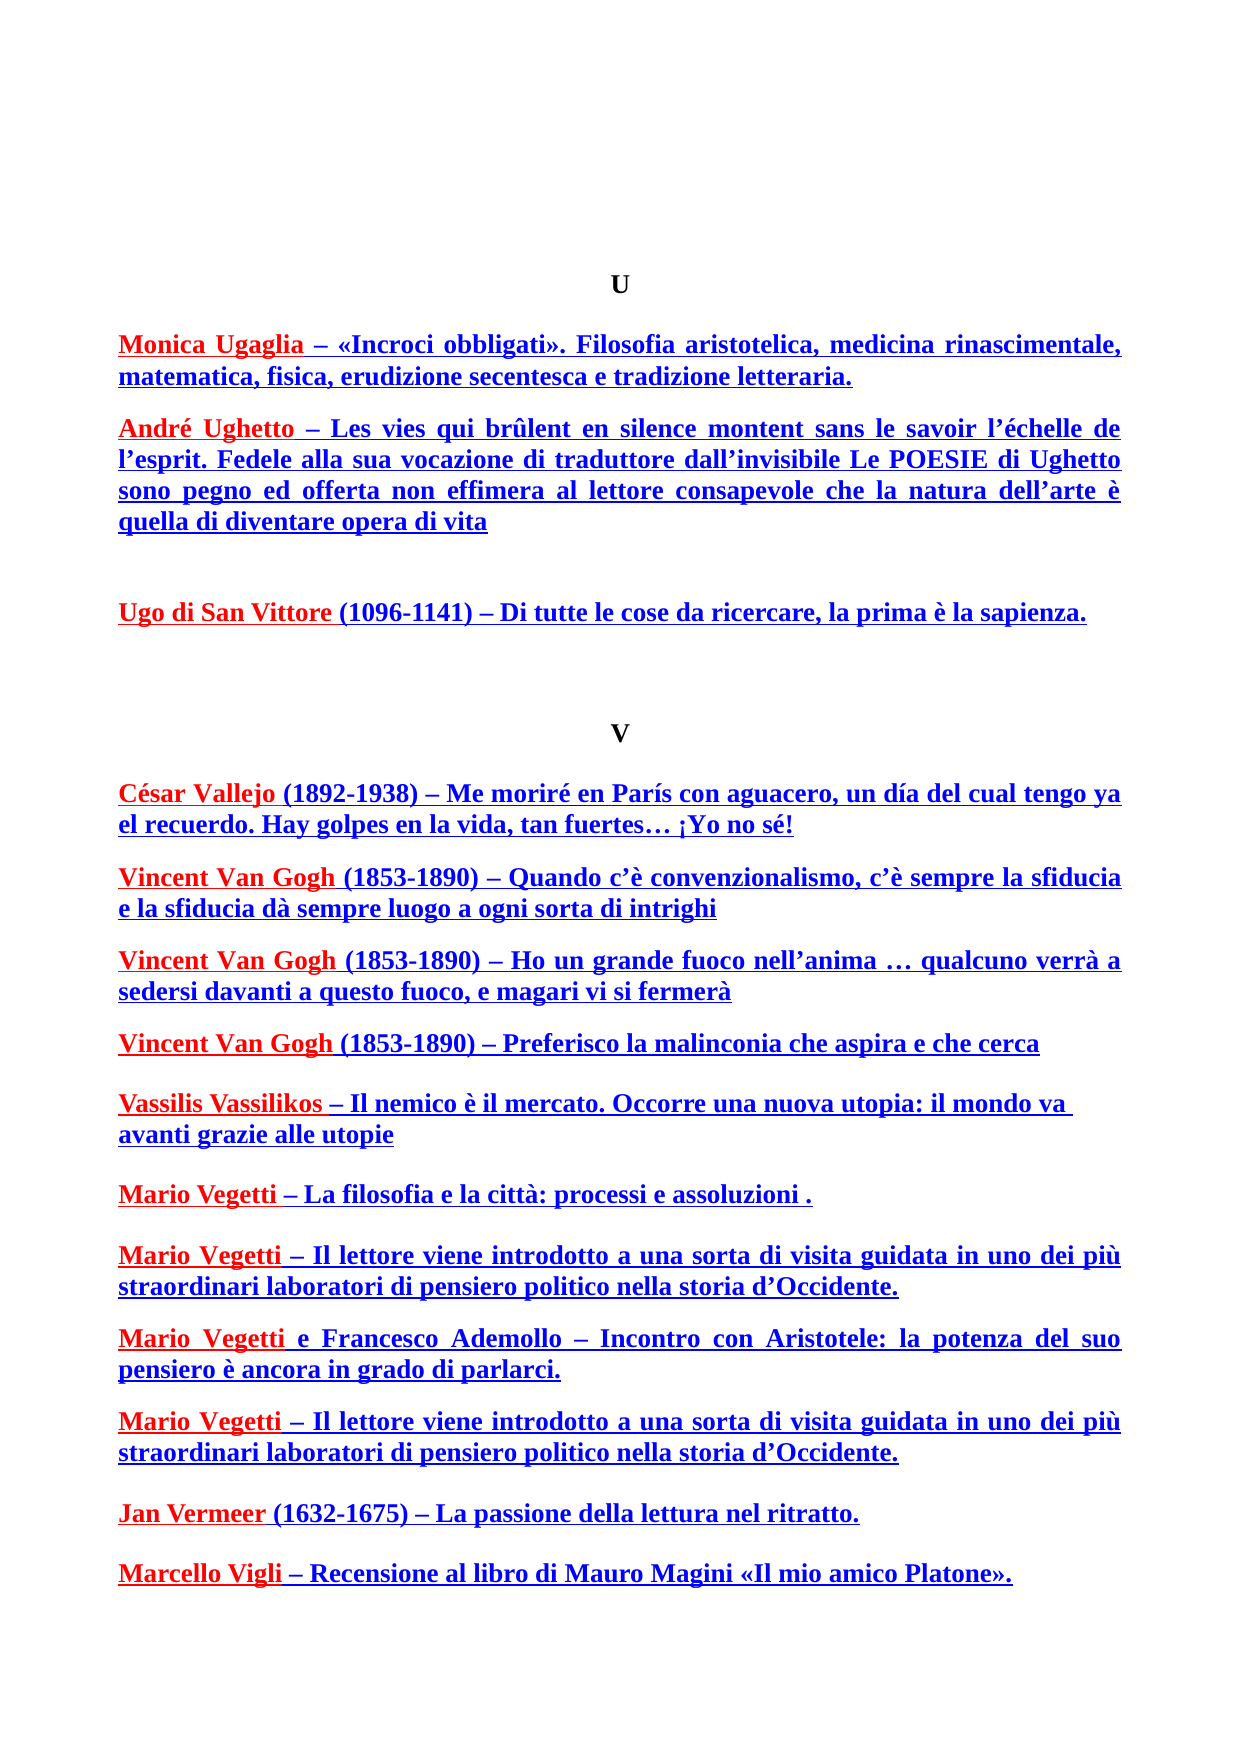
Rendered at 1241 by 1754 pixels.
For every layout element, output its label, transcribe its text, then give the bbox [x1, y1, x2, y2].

subtitle Vincent Van Gogh (1853-1890) – Quando c’è convenzionalismo, c’è sempre la sfiducia e la sfiducia dà sempre luogo a ogni sorta di intrighi [118, 889, 1122, 923]
subtitle Monica Ugaglia – «Incroci obbligati». Filosofia aristotelica, medicina rinascimentale, matematica, fisica, erudizione secentesca e tradizione letteraria. [118, 357, 1122, 391]
subtitle Vincent Van Gogh (1853-1890) – Ho un grande fuoco nell’anima … qualcuno verrà a sedersi davanti a questo fuoco, e magari vi si fermerà [118, 972, 1122, 1006]
subtitle Vincent Van Gogh (1853-1890) – Quando c’è convenzionalismo, c’è sempre la sfiducia e la sfiducia dà sempre luogo a ogni sorta di intrighi [118, 861, 1122, 888]
text Mario Vegetti e Francesco Ademollo – Incontro con Aristotele: la potenza del suo pensiero è ancora in grado di parlarci. [118, 1351, 1122, 1384]
subtitle Vincent Van Gogh (1853-1890) – Preferisco la malinconia che aspira e che cerca [118, 1027, 1122, 1058]
text César Vallejo (1892-1938) – Me moriré en París con aguacero, un día del cual tengo ya el recuerdo. Hay golpes en la vida, tan fuertes… ¡Yo no sé! [118, 806, 1122, 840]
subtitle Mario Vegetti – Il lettore viene introdotto a una sorta di visita guidata in uno dei più straordinari laboratori di pensiero politico nella storia d’Occidente. [118, 1239, 1122, 1301]
subtitle Jan Vermeer (1632-1675) – La passione della lettura nel ritratto. [118, 1497, 1122, 1528]
subtitle Mario Vegetti – La filosofia e la città: processi e assoluzioni . [118, 1179, 1122, 1210]
subtitle V [118, 717, 1122, 748]
subtitle Monica Ugaglia – «Incroci obbligati». Filosofia aristotelica, medicina rinascimentale, matematica, fisica, erudizione secentesca e tradizione letteraria. [118, 328, 1122, 356]
subtitle André Ughetto – Les vies qui brûlent en silence montent sans le savoir l’échelle de l’esprit. Fedele alla sua vocazione di traduttore dall’invisibile Le POESIE di Ughetto sono pegno ed offerta non effimera al lettore consapevole che la natura dell’arte è quella di diventare opera di vita [118, 412, 1122, 470]
text Mario Vegetti e Francesco Ademollo – Incontro con Aristotele: la potenza del suo pensiero è ancora in grado di parlarci. [118, 1322, 1122, 1349]
subtitle Mario Vegetti – Il lettore viene introdotto a una sorta di visita guidata in uno dei più straordinari laboratori di pensiero politico nella storia d’Occidente. [118, 1405, 1122, 1467]
subtitle Marcello Vigli – Recensione al libro di Mauro Magini «Il mio amico Platone». [118, 1557, 1122, 1588]
subtitle Vincent Van Gogh (1853-1890) – Ho un grande fuoco nell’anima … qualcuno verrà a sedersi davanti a questo fuoco, e magari vi si fermerà [118, 944, 1122, 971]
subtitle André Ughetto – Les vies qui brûlent en silence montent sans le savoir l’échelle de l’esprit. Fedele alla sua vocazione di traduttore dall’invisibile Le POESIE di Ughetto sono pegno ed offerta non effimera al lettore consapevole che la natura dell’arte è quella di diventare opera di vita [118, 471, 1122, 536]
subtitle U [118, 268, 1122, 299]
subtitle Ugo di San Vittore (1096-1141) – Di tutte le cose da ricercare, la prima è la sapienza. [118, 597, 1122, 628]
text César Vallejo (1892-1938) – Me moriré en París con aguacero, un día del cual tengo ya el recuerdo. Hay golpes en la vida, tan fuertes… ¡Yo no sé! [118, 777, 1122, 805]
subtitle Vassilis Vassilikos – Il nemico è il mercato. Occorre una nuova utopia: il mondo va avanti grazie alle utopie [118, 1087, 1122, 1149]
